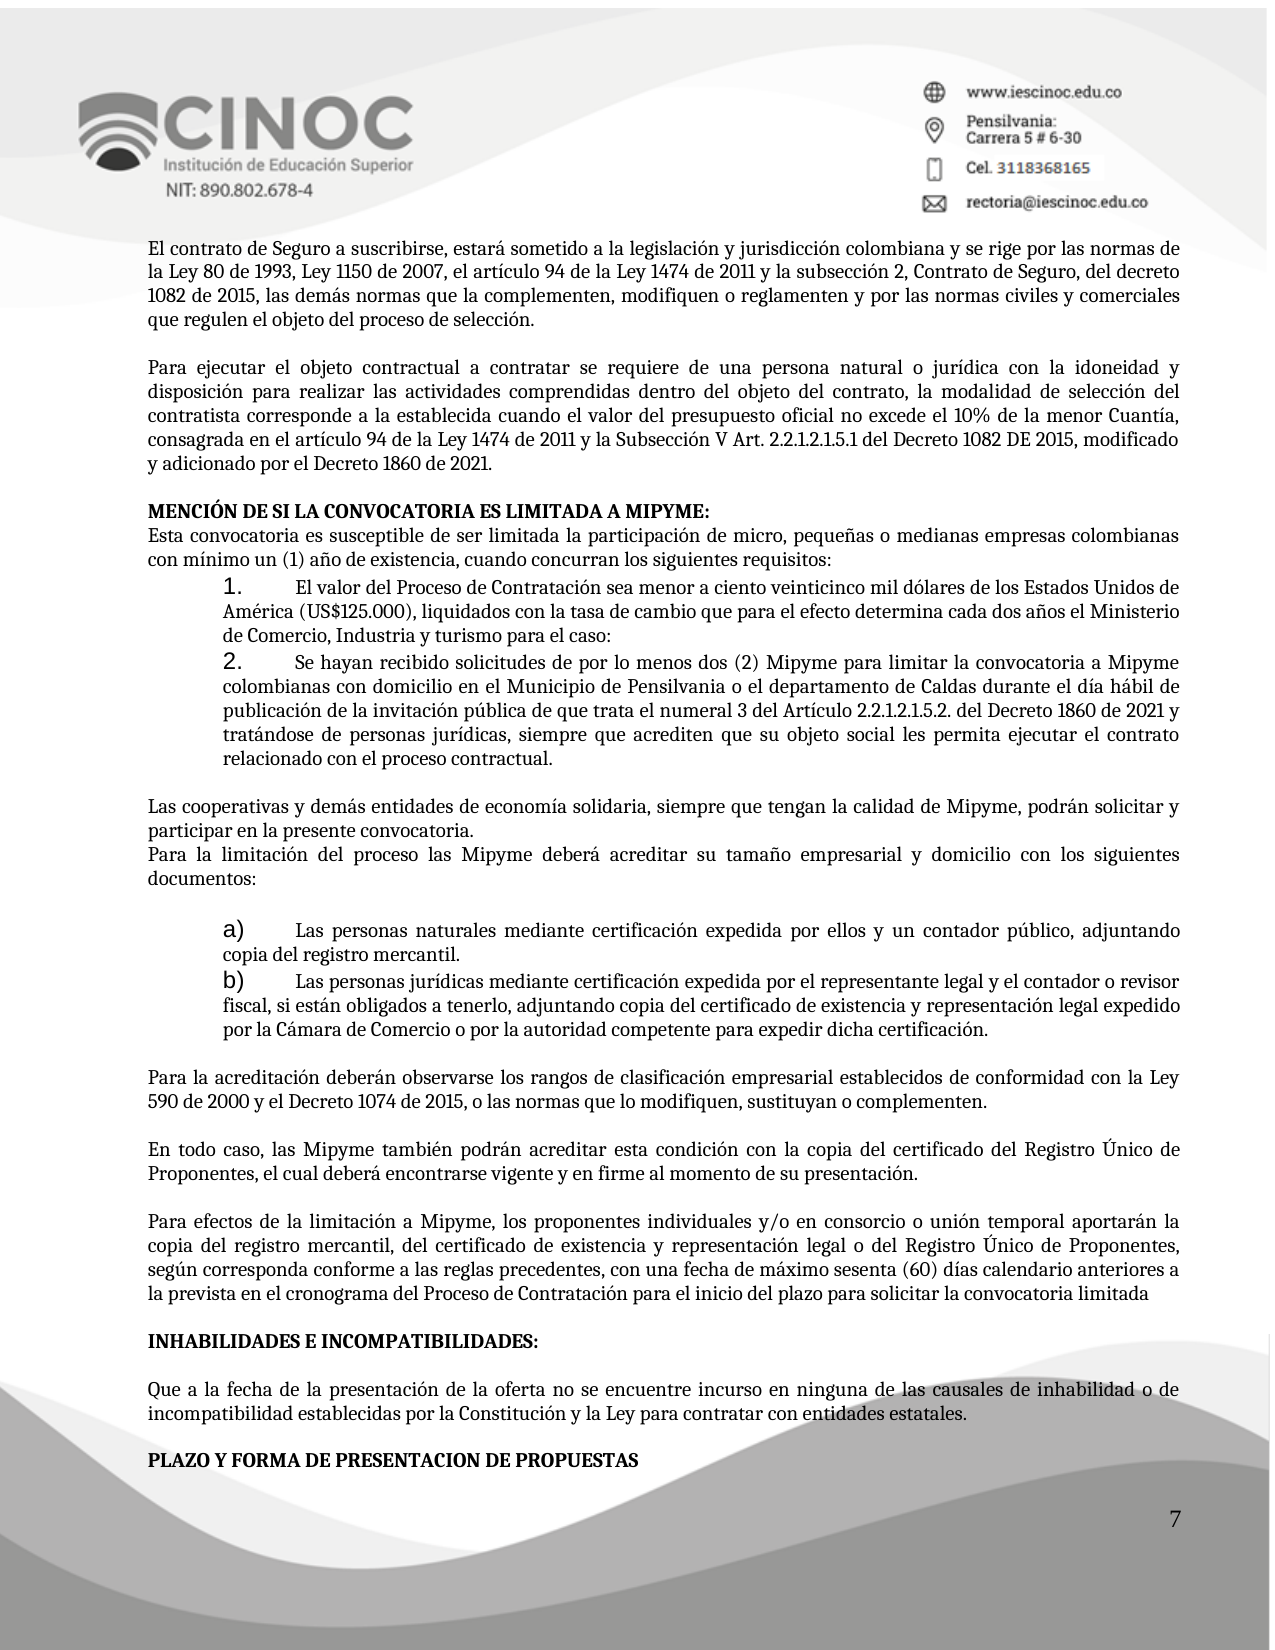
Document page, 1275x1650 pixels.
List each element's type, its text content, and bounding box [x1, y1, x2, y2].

list Las personas jurídicas mediante certificación expedida por el representante legal y el contador o revisor fiscal, si están obligados a tenerlo, adjuntando copia del certificado de existencia y representación legal expedido por la Cámara de Comercio o por la autoridad competente para expedir dicha certificación. [223, 966, 1181, 1042]
list Para la limitación del proceso las Mipyme deberá acreditar su tamaño empresarial y domicilio con los siguientes documentos: [148, 843, 1181, 891]
text PLAZO Y FORMA DE PRESENTACION DE PROPUESTAS [148, 1449, 1181, 1473]
list El contrato de Seguro a suscribirse, estará sometido a la legislación y jurisdicción colombiana y se rige por las normas de la Ley 80 de 1993, Ley 1150 de 2007, el artículo 94 de la Ley 1474 de 2011 y la subsección 2, Contrato de Seguro, del decreto 1082 de 2015, las demás normas que la complementen, modifiquen o reglamenten y por las normas civiles y comerciales que regulen el objeto del proceso de selección. [148, 236, 1181, 332]
picture [0, 1334, 1271, 1650]
list MENCIÓN DE SI LA CONVOCATORIA ES LIMITADA A MIPYME: [148, 500, 1181, 524]
list Esta convocatoria es susceptible de ser limitada la participación de micro, pequeñas o medianas empresas colombianas con mínimo un (1) año de existencia, cuando concurran los siguientes requisitos: [148, 524, 1181, 572]
list Para la acreditación deberán observarse los rangos de clasificación empresarial establecidos de conformidad con la Ley 590 de 2000 y el Decreto 1074 de 2015, o las normas que lo modifiquen, sustituyan o complementen. [148, 1066, 1181, 1114]
text Que a la fecha de la presentación de la oferta no se encuentre incurso en ninguna de las causales de inhabilidad o de incompatibilidad establecidas por la Constitución y la Ley para contratar con entidades estatales. [148, 1377, 1181, 1425]
list Las cooperativas y demás entidades de economía solidaria, siempre que tengan la calidad de Mipyme, podrán solicitar y participar en la presente convocatoria. [148, 795, 1181, 843]
picture [0, 8, 1267, 308]
list El valor del Proceso de Contratación sea menor a ciento veinticinco mil dólares de los Estados Unidos de América (US$125.000), liquidados con la tasa de cambio que para el efecto determina cada dos años el Ministerio de Comercio, Industria y turismo para el caso: [223, 572, 1181, 647]
list Para efectos de la limitación a Mipyme, los proponentes individuales y/o en consorcio o unión temporal aportarán la copia del registro mercantil, del certificado de existencia y representación legal o del Registro Único de Proponentes, según corresponda conforme a las reglas precedentes, con una fecha de máximo sesenta (60) días calendario anteriores a la prevista en el cronograma del Proceso de Contratación para el inicio del plazo para solicitar la convocatoria limitada [148, 1209, 1181, 1305]
list Para ejecutar el objeto contractual a contratar se requiere de una persona natural o jurídica con la idoneidad y disposición para realizar las actividades comprendidas dentro del objeto del contrato, la modalidad de selección del contratista corresponde a la establecida cuando el valor del presupuesto oficial no excede el 10% de la menor Cuantía, consagrada en el artículo 94 de la Ley 1474 de 2011 y la Subsección V Art. 2.2.1.2.1.5.1 del Decreto 1082 DE 2015, modificado y adicionado por el Decreto 1860 de 2021. [148, 356, 1181, 476]
list INHABILIDADES E INCOMPATIBILIDADES: [148, 1329, 1181, 1353]
list Las personas naturales mediante certificación expedida por ellos y un contador público, adjuntando copia del registro mercantil. [223, 914, 1181, 966]
list En todo caso, las Mipyme también podrán acreditar esta condición con la copia del certificado del Registro Único de Proponentes, el cual deberá encontrarse vigente y en firme al momento de su presentación. [148, 1138, 1181, 1186]
list Se hayan recibido solicitudes de por lo menos dos (2) Mipyme para limitar la convocatoria a Mipyme colombianas con domicilio en el Municipio de Pensilvania o el departamento de Caldas durante el día hábil de publicación de la invitación pública de que trata el numeral 3 del Artículo 2.2.1.2.1.5.2. del Decreto 1860 de 2021 y tratándose de personas jurídicas, siempre que acrediten que su objeto social les permita ejecutar el contrato relacionado con el proceso contractual. [223, 647, 1181, 771]
